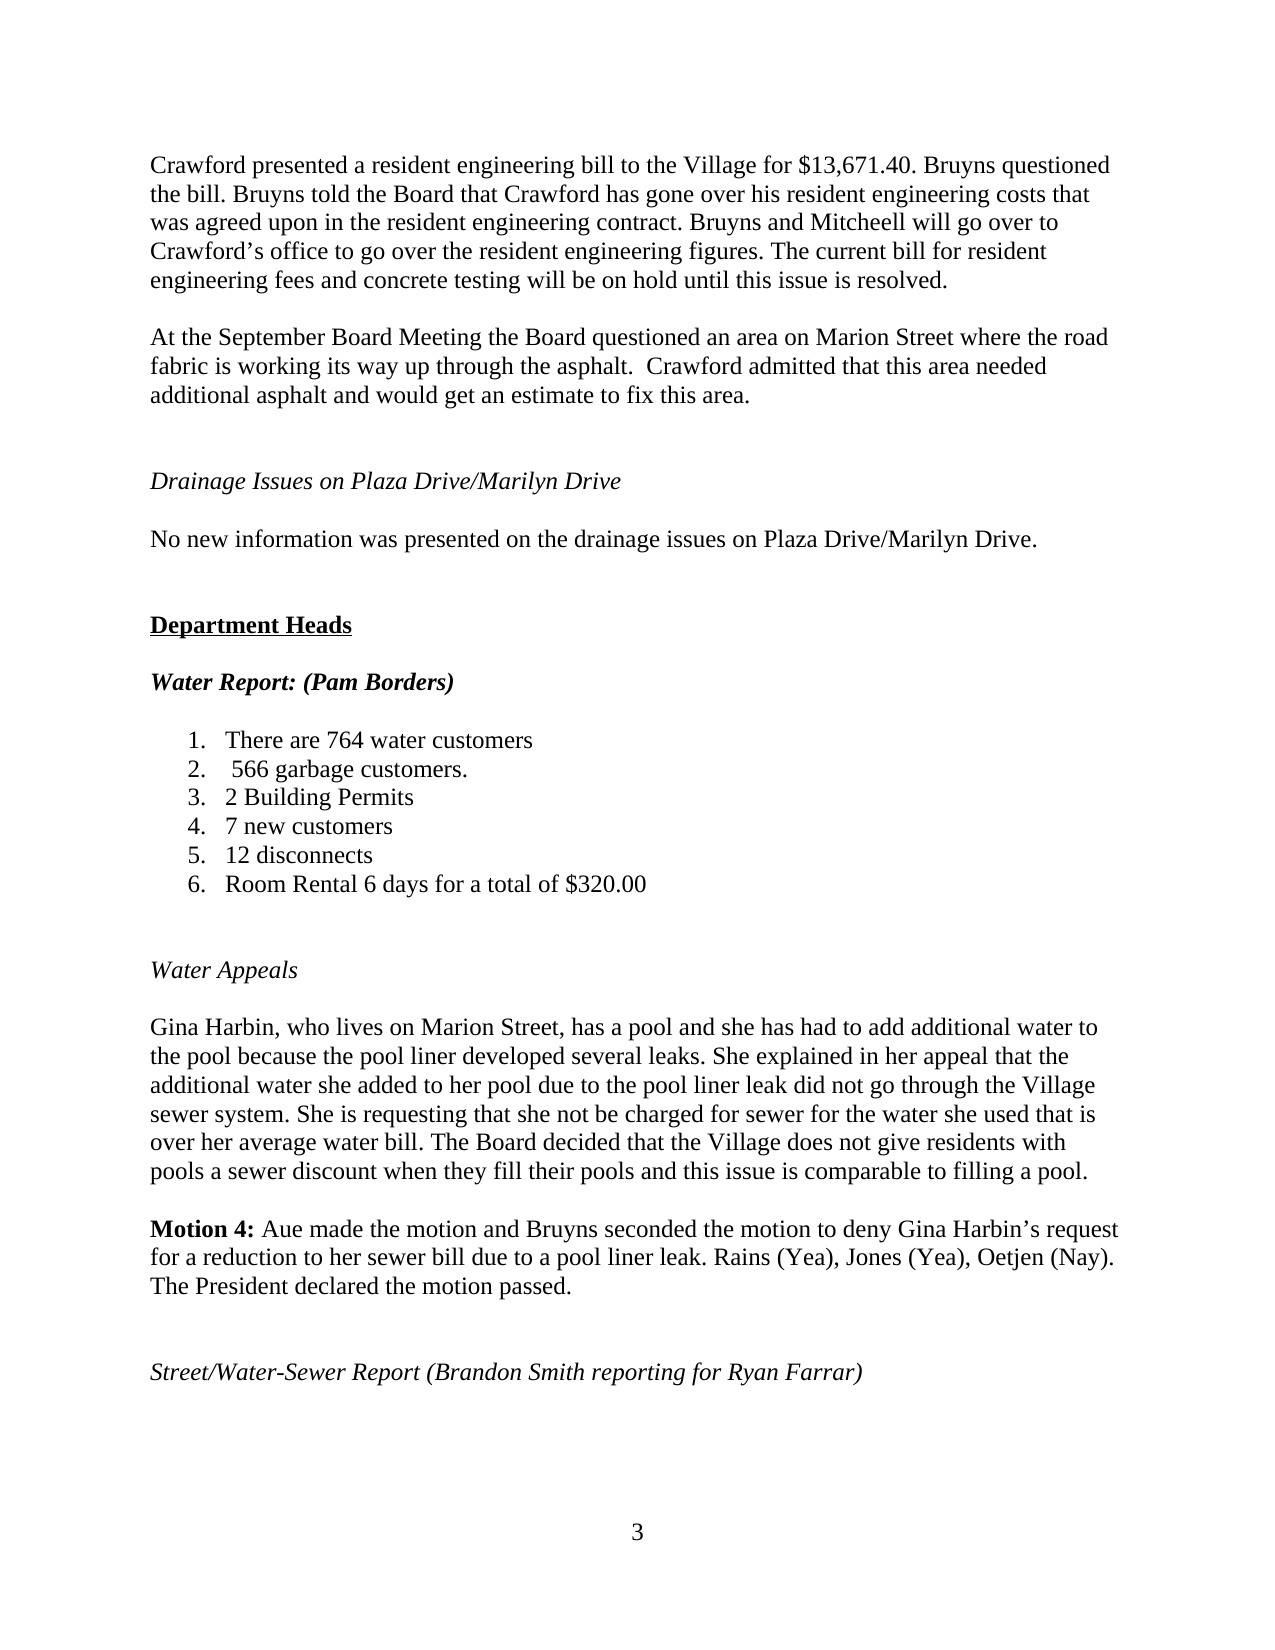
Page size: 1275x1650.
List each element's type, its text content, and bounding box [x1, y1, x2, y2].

list Room Rental 6 days for a total of $320.00 [187, 869, 1125, 897]
text Street/Water-Sewer Report (Brandon Smith reporting for Ryan Farrar) [150, 1357, 1125, 1386]
list 12 disconnects [187, 840, 1125, 869]
text Crawford presented a resident engineering bill to the Village for $13,671.40. Bruyns questioned the bill. Bruyns told the Board that Crawford has gone over his resident engineering costs that was agreed upon in the resident engineering contract. Bruyns and Mitcheell will go over to Crawford’s office to go over the resident engineering figures. The current bill for resident engineering fees and concrete testing will be on hold until this issue is resolved. [150, 150, 1125, 294]
text Drainage Issues on Plaza Drive/Marilyn Drive [150, 466, 1125, 495]
text Department Heads [150, 610, 1125, 639]
list 566 garbage customers. [187, 754, 1125, 782]
list 7 new customers [187, 811, 1125, 840]
list There are 764 water customers [187, 725, 1125, 754]
text At the September Board Meeting the Board questioned an area on Marion Street where the road fabric is working its way up through the asphalt. Crawford admitted that this area needed additional asphalt and would get an estimate to fix this area. [150, 322, 1125, 409]
text Water Appeals [150, 955, 1125, 984]
text Gina Harbin, who lives on Marion Street, has a pool and she has had to add additional water to the pool because the pool liner developed several leaks. She explained in her appeal that the additional water she added to her pool due to the pool liner leak did not go through the Village sewer system. She is requesting that she not be charged for sewer for the water she used that is over her average water bill. The Board decided that the Village does not give residents with pools a sewer discount when they fill their pools and this issue is comparable to filling a pool. [150, 1012, 1125, 1185]
text Water Report: (Pam Borders) [150, 667, 1125, 696]
text No new information was presented on the drainage issues on Plaza Drive/Marilyn Drive. [150, 524, 1125, 552]
list 2 Building Permits [187, 782, 1125, 811]
text Motion 4: Aue made the motion and Bruyns seconded the motion to deny Gina Harbin’s request for a reduction to her sewer bill due to a pool liner leak. Rains (Yea), Jones (Yea), Oetjen (Nay). The President declared the motion passed. [150, 1214, 1125, 1300]
